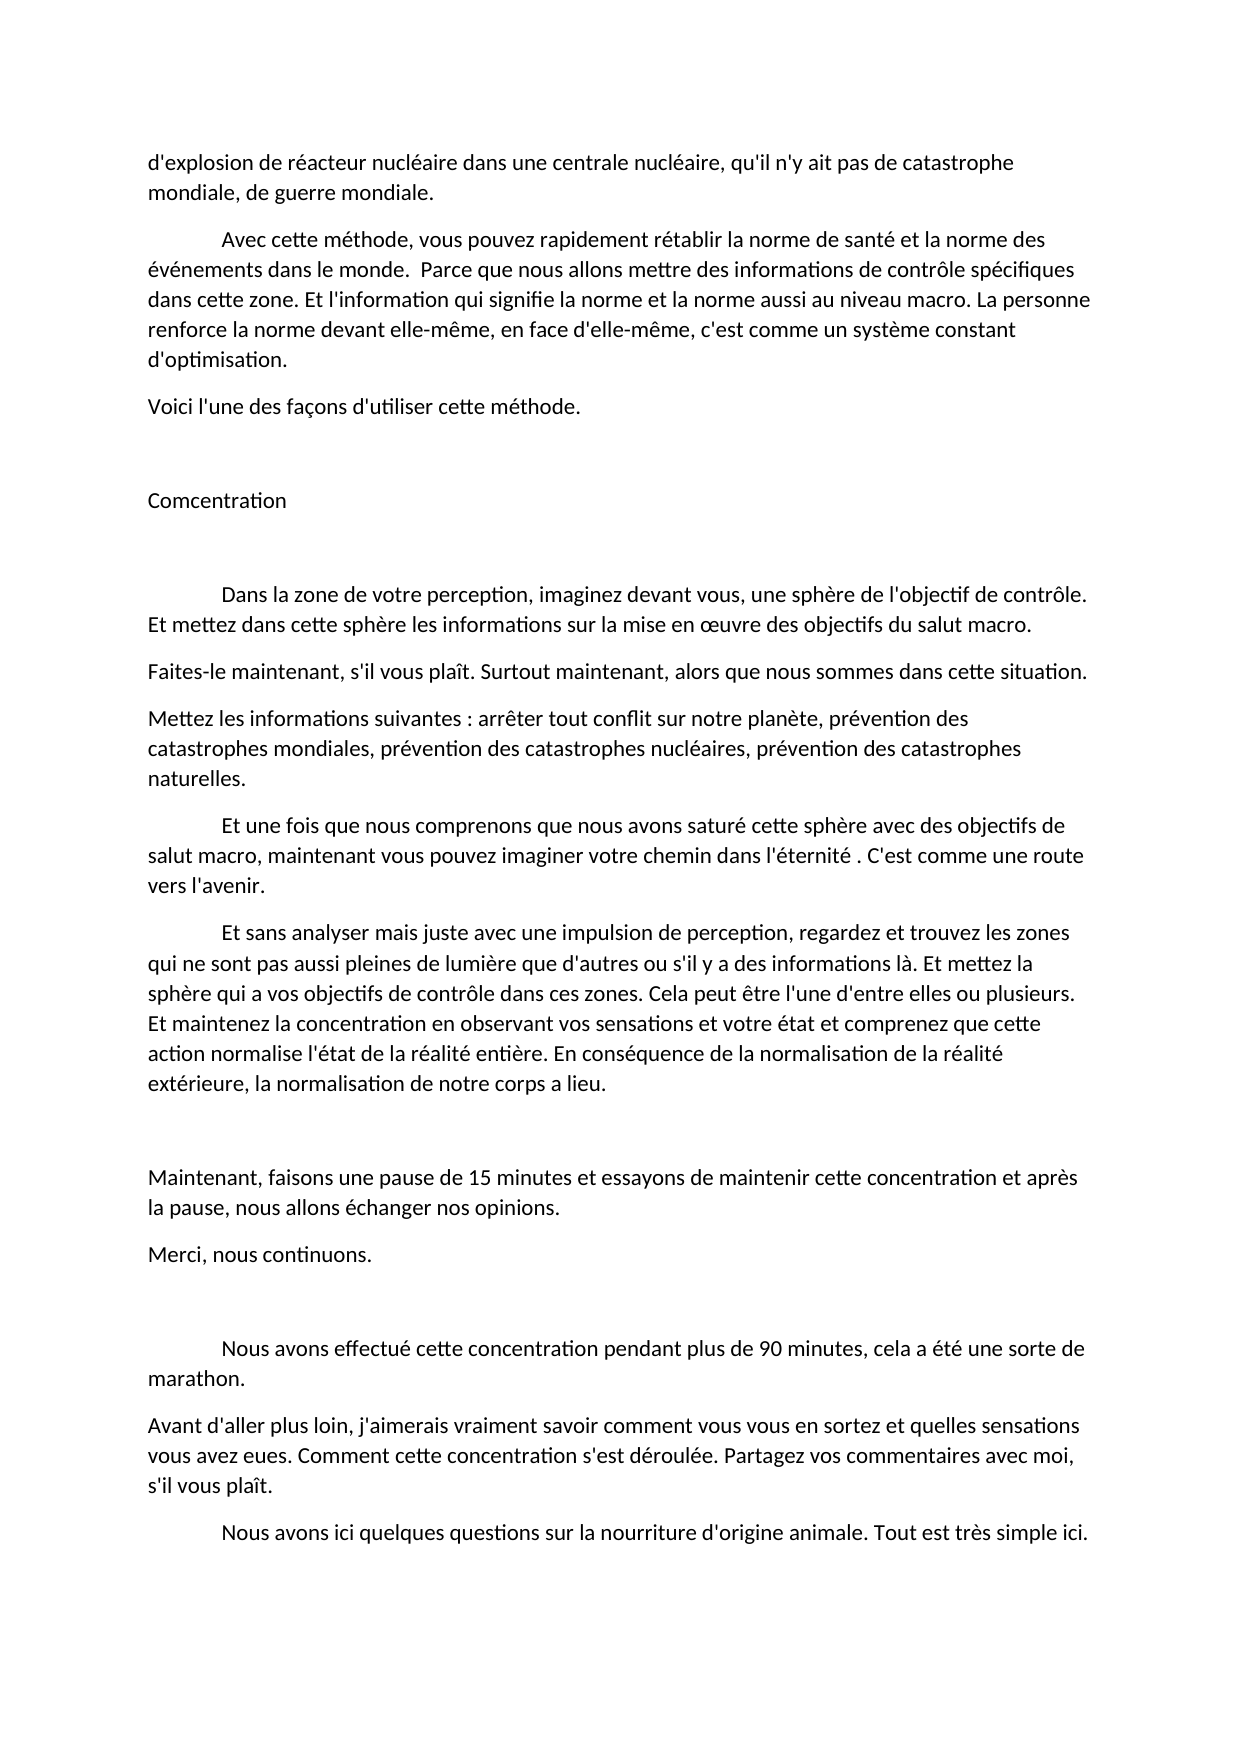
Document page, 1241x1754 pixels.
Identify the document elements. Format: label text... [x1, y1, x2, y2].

text Dans la zone de votre perception, imaginez devant vous, une sphère de l'objectif de contrôle. Et mettez dans cette sphère les informations sur la mise en œuvre des objectifs du salut macro. [148, 580, 1093, 638]
text Maintenant, faisons une pause de 15 minutes et essayons de maintenir cette concentration et après la pause, nous allons échanger nos opinions. [148, 1163, 1093, 1221]
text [148, 148, 1093, 206]
text Et sans analyser mais juste avec une impulsion de perception, regardez et trouvez les zones qui ne sont pas aussi pleines de lumière que d'autres ou s'il y a des informations là. Et mettez la sphère qui a vos objectifs de contrôle dans ces zones. Cela peut être l'une d'entre elles ou plusieurs. Et maintenez la concentration en observant vos sensations et votre état et comprenez que cette action normalise l'état de la réalité entière. En conséquence de la normalisation de la réalité extérieure, la normalisation de notre corps a lieu. [148, 918, 1093, 1097]
text Comcentration [148, 486, 1093, 514]
text Avec cette méthode, vous pouvez rapidement rétablir la norme de santé et la norme des événements dans le monde. Parce que nous allons mettre des informations de contrôle spécifiques dans cette zone. Et l'information qui signifie la norme et la norme aussi au niveau macro. La personne renforce la norme devant elle-même, en face d'elle-même, c'est comme un système constant d'optimisation. [148, 225, 1093, 373]
text Avant d'aller plus loin, j'aimerais vraiment savoir comment vous vous en sortez et quelles sensations vous avez eues. Comment cette concentration s'est déroulée. Partagez vos commentaires avec moi, s'il vous plaît. [148, 1411, 1093, 1499]
text Mettez les informations suivantes : arrêter tout conflit sur notre planète, prévention des catastrophes mondiales, prévention des catastrophes nucléaires, prévention des catastrophes naturelles. [148, 704, 1093, 792]
text Nous avons ici quelques questions sur la nourriture d'origine animale. Tout est très simple ici. [148, 1518, 1093, 1546]
text Et une fois que nous comprenons que nous avons saturé cette sphère avec des objectifs de salut macro, maintenant vous pouvez imaginer votre chemin dans l'éternité . C'est comme une route vers l'avenir. [148, 811, 1093, 899]
text Faites-le maintenant, s'il vous plaît. Surtout maintenant, alors que nous sommes dans cette situation. [148, 657, 1093, 685]
text Voici l'une des façons d'utiliser cette méthode. [148, 392, 1093, 420]
text Nous avons effectué cette concentration pendant plus de 90 minutes, cela a été une sorte de marathon. [148, 1334, 1093, 1392]
text Merci, nous continuons. [148, 1240, 1093, 1268]
